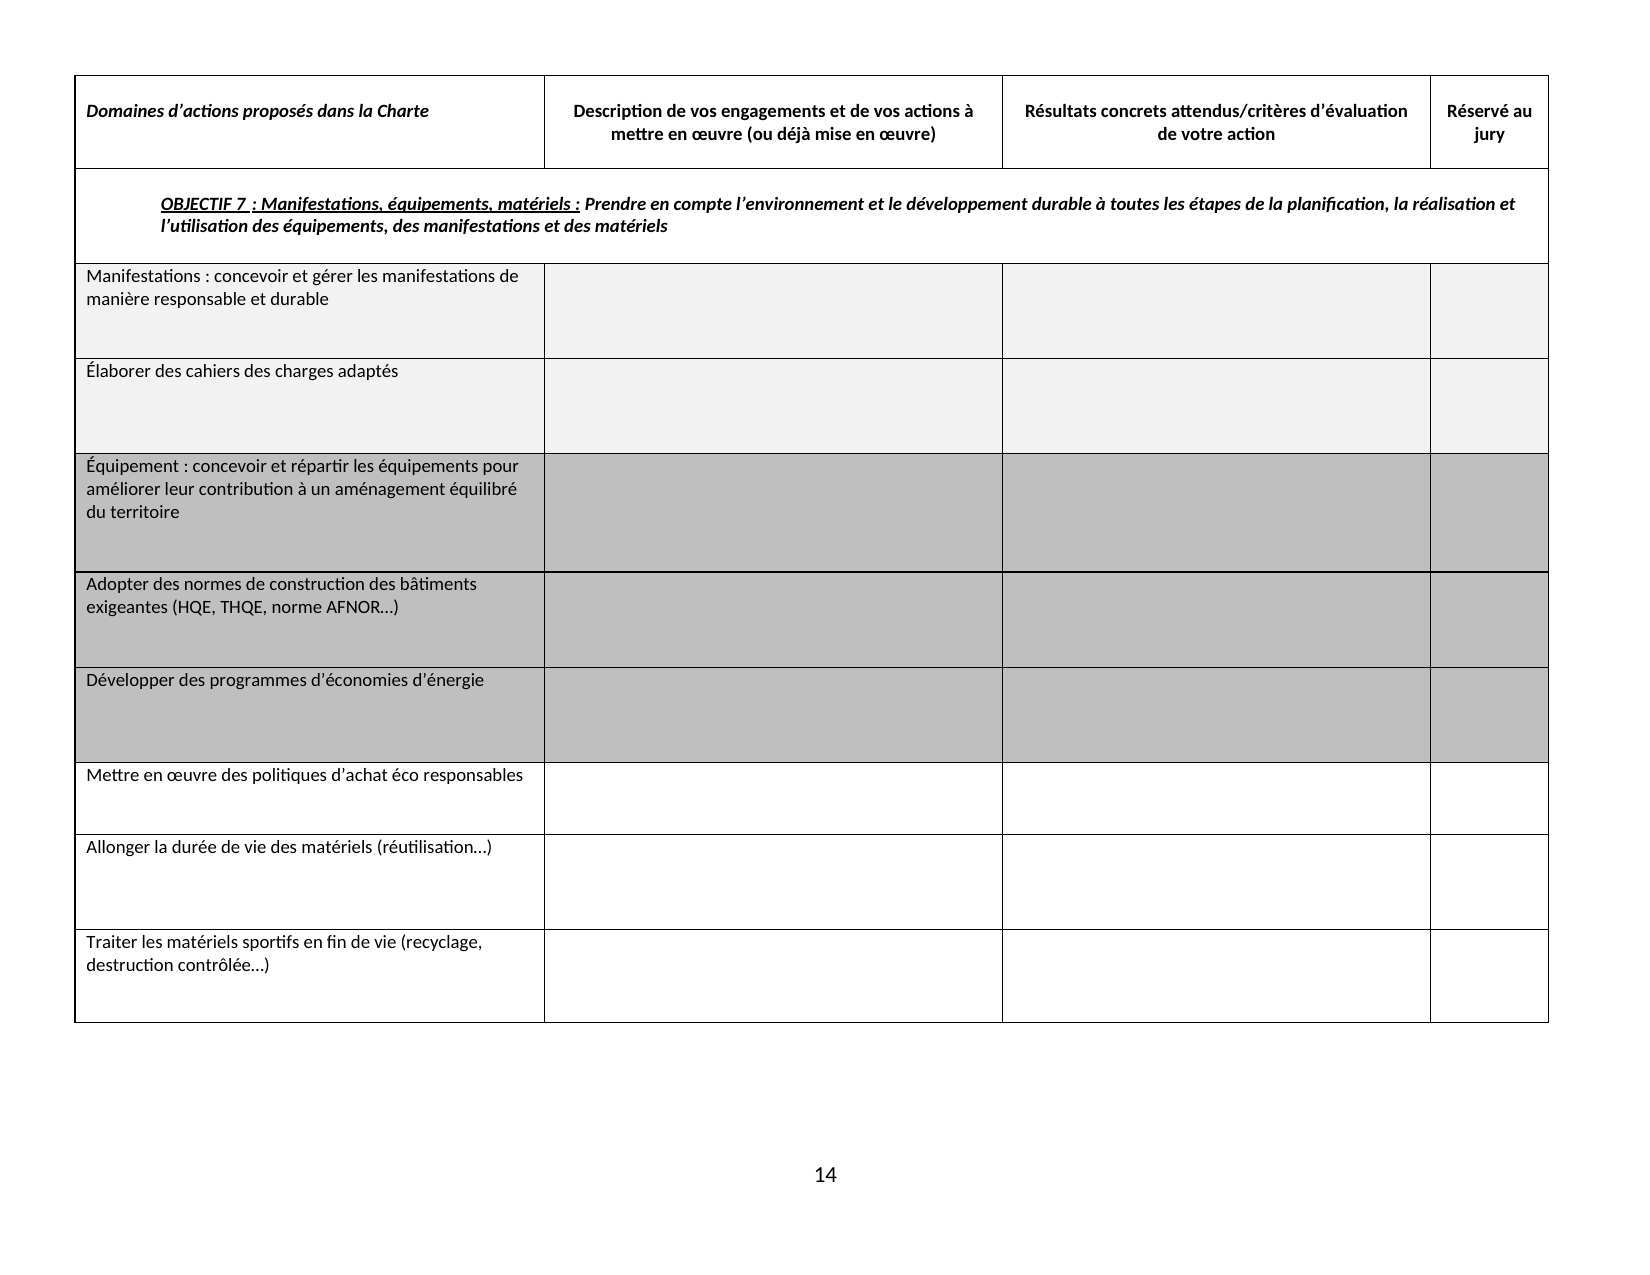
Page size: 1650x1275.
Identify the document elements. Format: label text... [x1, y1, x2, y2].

table_cell Mettre en œuvre des politiques d’achat éco responsables [76, 763, 544, 834]
table_header Résultats concrets attendus/critères d’évaluation de votre action [1003, 76, 1430, 168]
table_cell [1003, 835, 1430, 929]
table_cell [545, 668, 1002, 762]
table_cell [1003, 264, 1430, 358]
table_cell [545, 264, 1002, 358]
table_cell [1431, 763, 1548, 834]
table_cell [545, 763, 1002, 834]
table_cell [545, 359, 1002, 453]
table_cell [545, 573, 1002, 667]
table_cell [1003, 668, 1430, 762]
table_cell [1431, 264, 1548, 358]
table_cell Développer des programmes d’économies d’énergie [76, 668, 544, 762]
table_cell [1431, 573, 1548, 667]
table_cell [1003, 763, 1430, 834]
table_cell Élaborer des cahiers des charges adaptés [76, 359, 544, 453]
table_cell Traiter les matériels sportifs en fin de vie (recyclage, destruction contrôlée…) [76, 930, 544, 1022]
table_cell OBJECTIF 7 : Manifestations, équipements, matériels : Prendre en compte l’environnement et le développement durable à toutes les étapes de la planification, la réalisation et l’utilisation des équipements, des manifestations et des matériels [76, 169, 1548, 263]
table_header Domaines d’actions proposés dans la Charte [76, 76, 544, 168]
table_cell Allonger la durée de vie des matériels (réutilisation…) [76, 835, 544, 929]
table_cell Adopter des normes de construction des bâtiments exigeantes (HQE, THQE, norme AFNOR…) [76, 573, 544, 667]
table_header Réservé au jury [1431, 76, 1548, 168]
table_cell [1003, 359, 1430, 453]
table_cell [1431, 359, 1548, 453]
table_cell [1003, 930, 1430, 1022]
table_cell [545, 454, 1002, 571]
table_cell Équipement : concevoir et répartir les équipements pour améliorer leur contribution à un aménagement équilibré du territoire [76, 454, 544, 571]
table_header Description de vos engagements et de vos actions à mettre en œuvre (ou déjà mise en œuvre) [545, 76, 1002, 168]
table_cell [1431, 668, 1548, 762]
table_cell [1431, 835, 1548, 929]
table_cell [1431, 930, 1548, 1022]
table_cell [1003, 454, 1430, 571]
table_cell [545, 930, 1002, 1022]
table_cell [1431, 454, 1548, 571]
table_cell [1003, 573, 1430, 667]
table_cell [545, 835, 1002, 929]
table_cell Manifestations : concevoir et gérer les manifestations de manière responsable et durable [76, 264, 544, 358]
